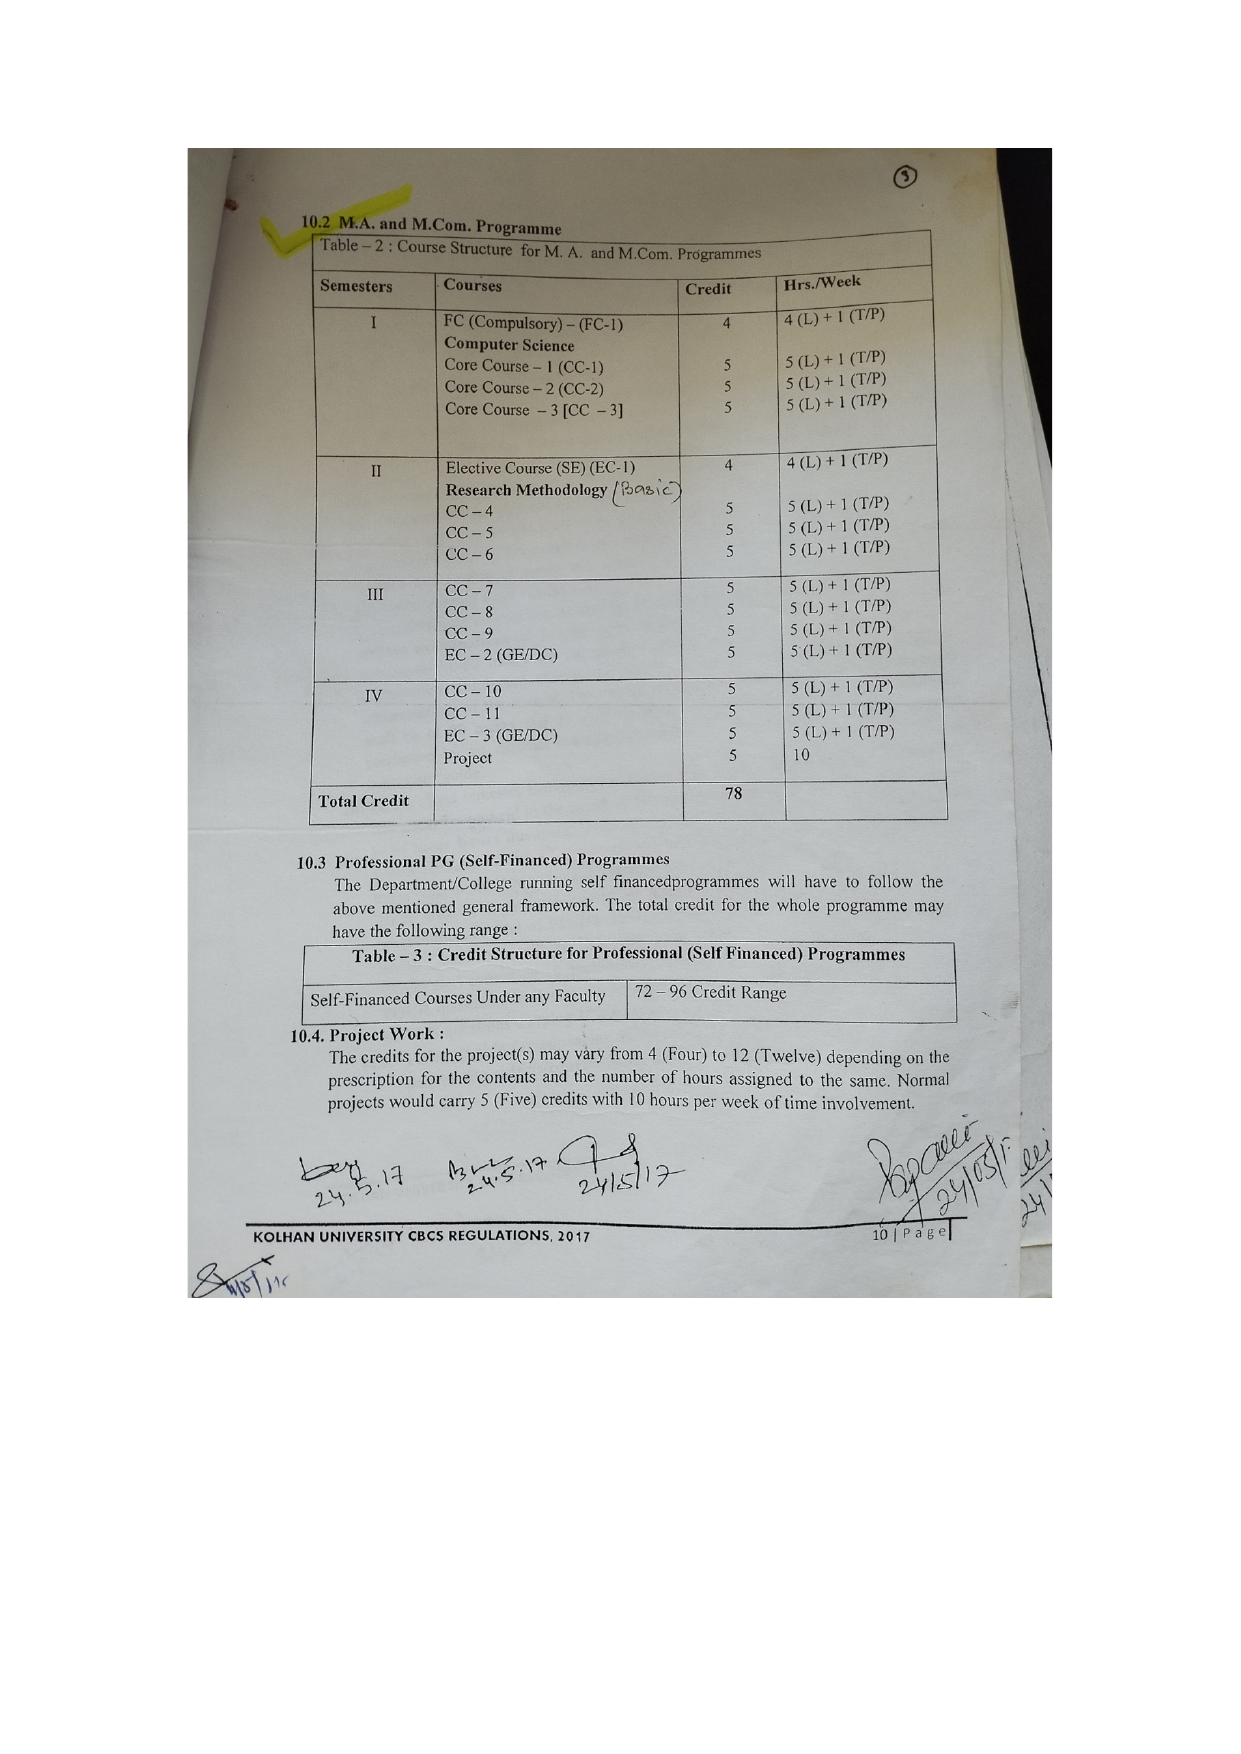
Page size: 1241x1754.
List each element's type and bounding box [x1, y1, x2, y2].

picture [187, 148, 1053, 1298]
